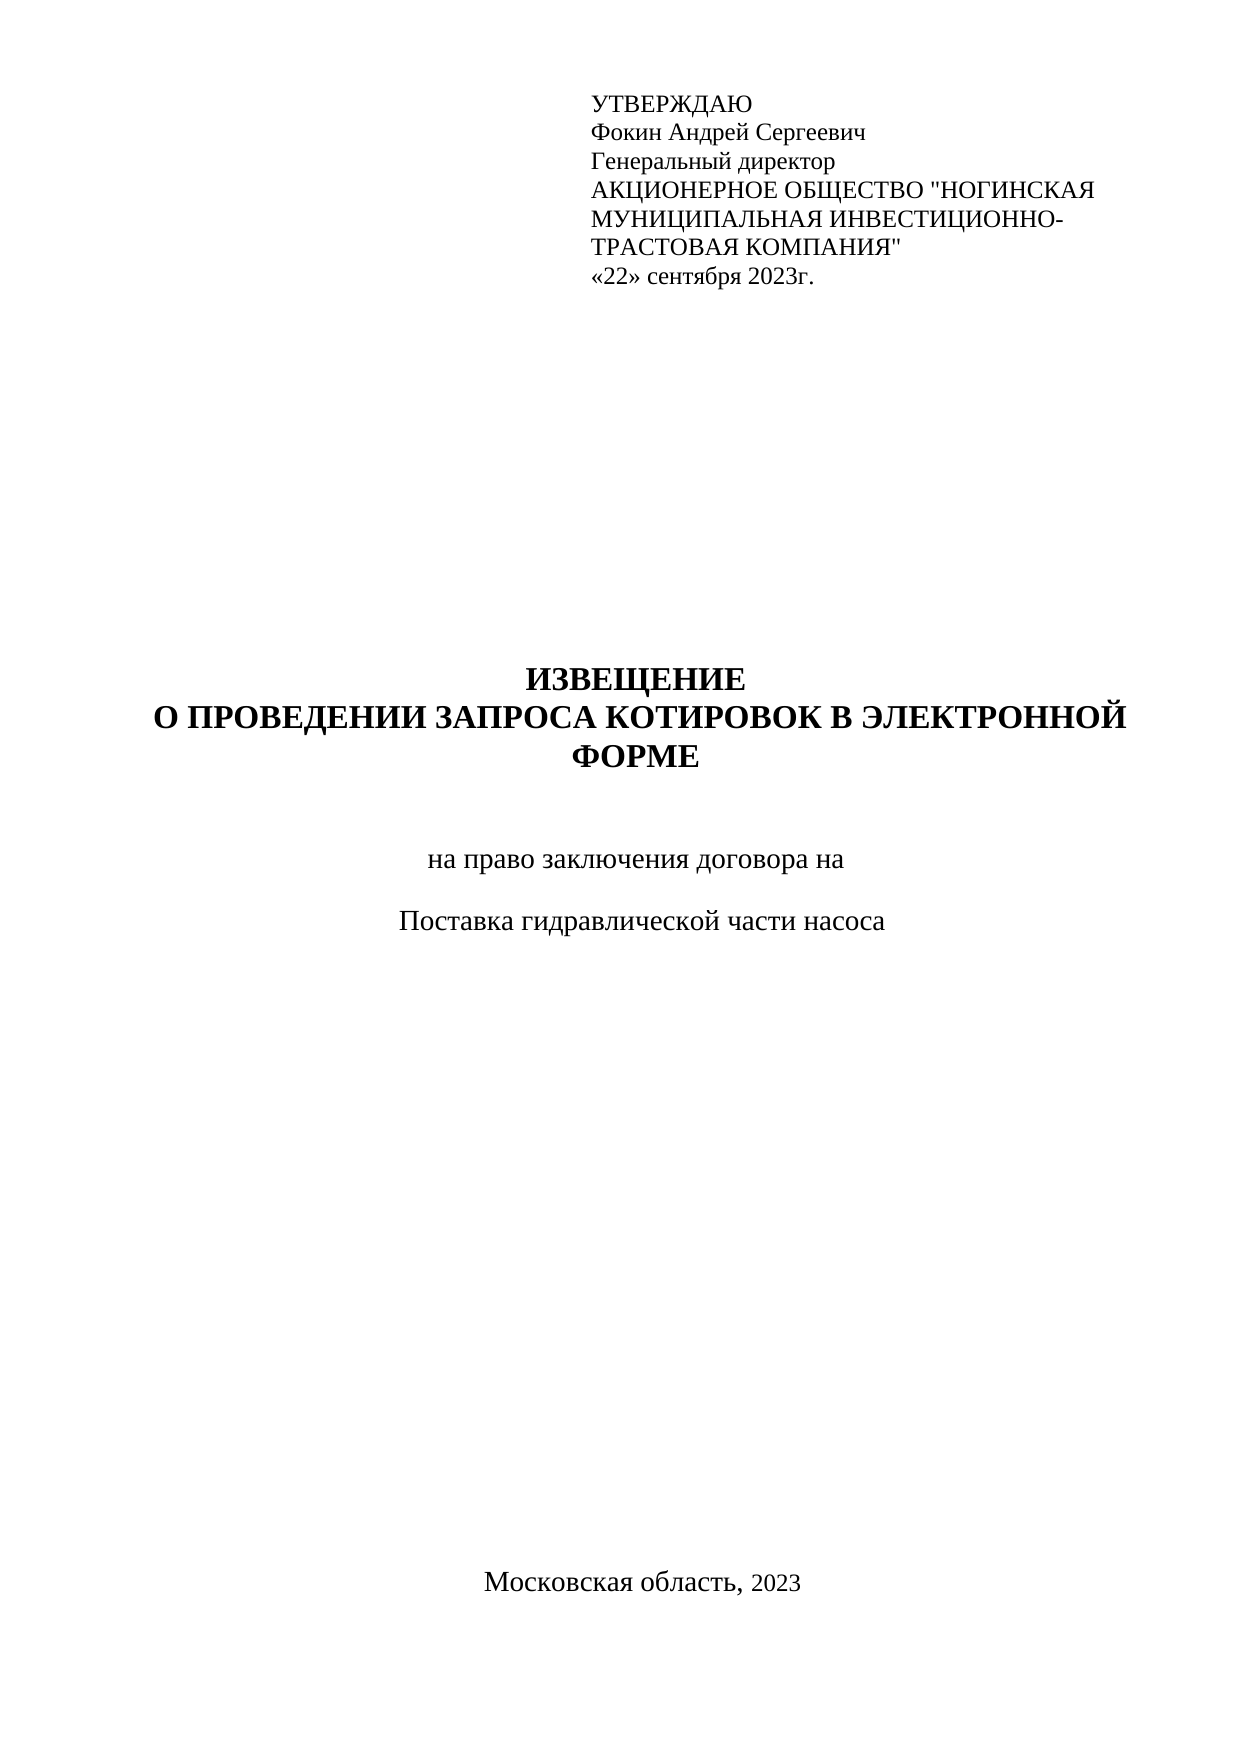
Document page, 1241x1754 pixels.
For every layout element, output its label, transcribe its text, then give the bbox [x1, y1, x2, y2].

text Московская область, 2023 [131, 1564, 1153, 1597]
text О ПРОВЕДЕНИИ ЗАПРОСА КОТИРОВОК В ЭЛЕКТРОННОЙ ФОРМЕ [118, 698, 1153, 774]
text Поставка гидравлической части насоса [131, 903, 1153, 936]
text УТВЕРЖДАЮ Фокин Андрей Сергеевич Генеральный директор АКЦИОНЕРНОЕ ОБЩЕСТВО "НОГИНСКАЯ МУНИЦИПАЛЬНАЯ ИНВЕСТИЦИОННО-ТРАСТОВАЯ КОМПАНИЯ" «22» сентября 2023г. [591, 89, 1153, 324]
text на право заключения договора на [118, 841, 1153, 875]
text ИЗВЕЩЕНИЕ [118, 659, 1153, 698]
